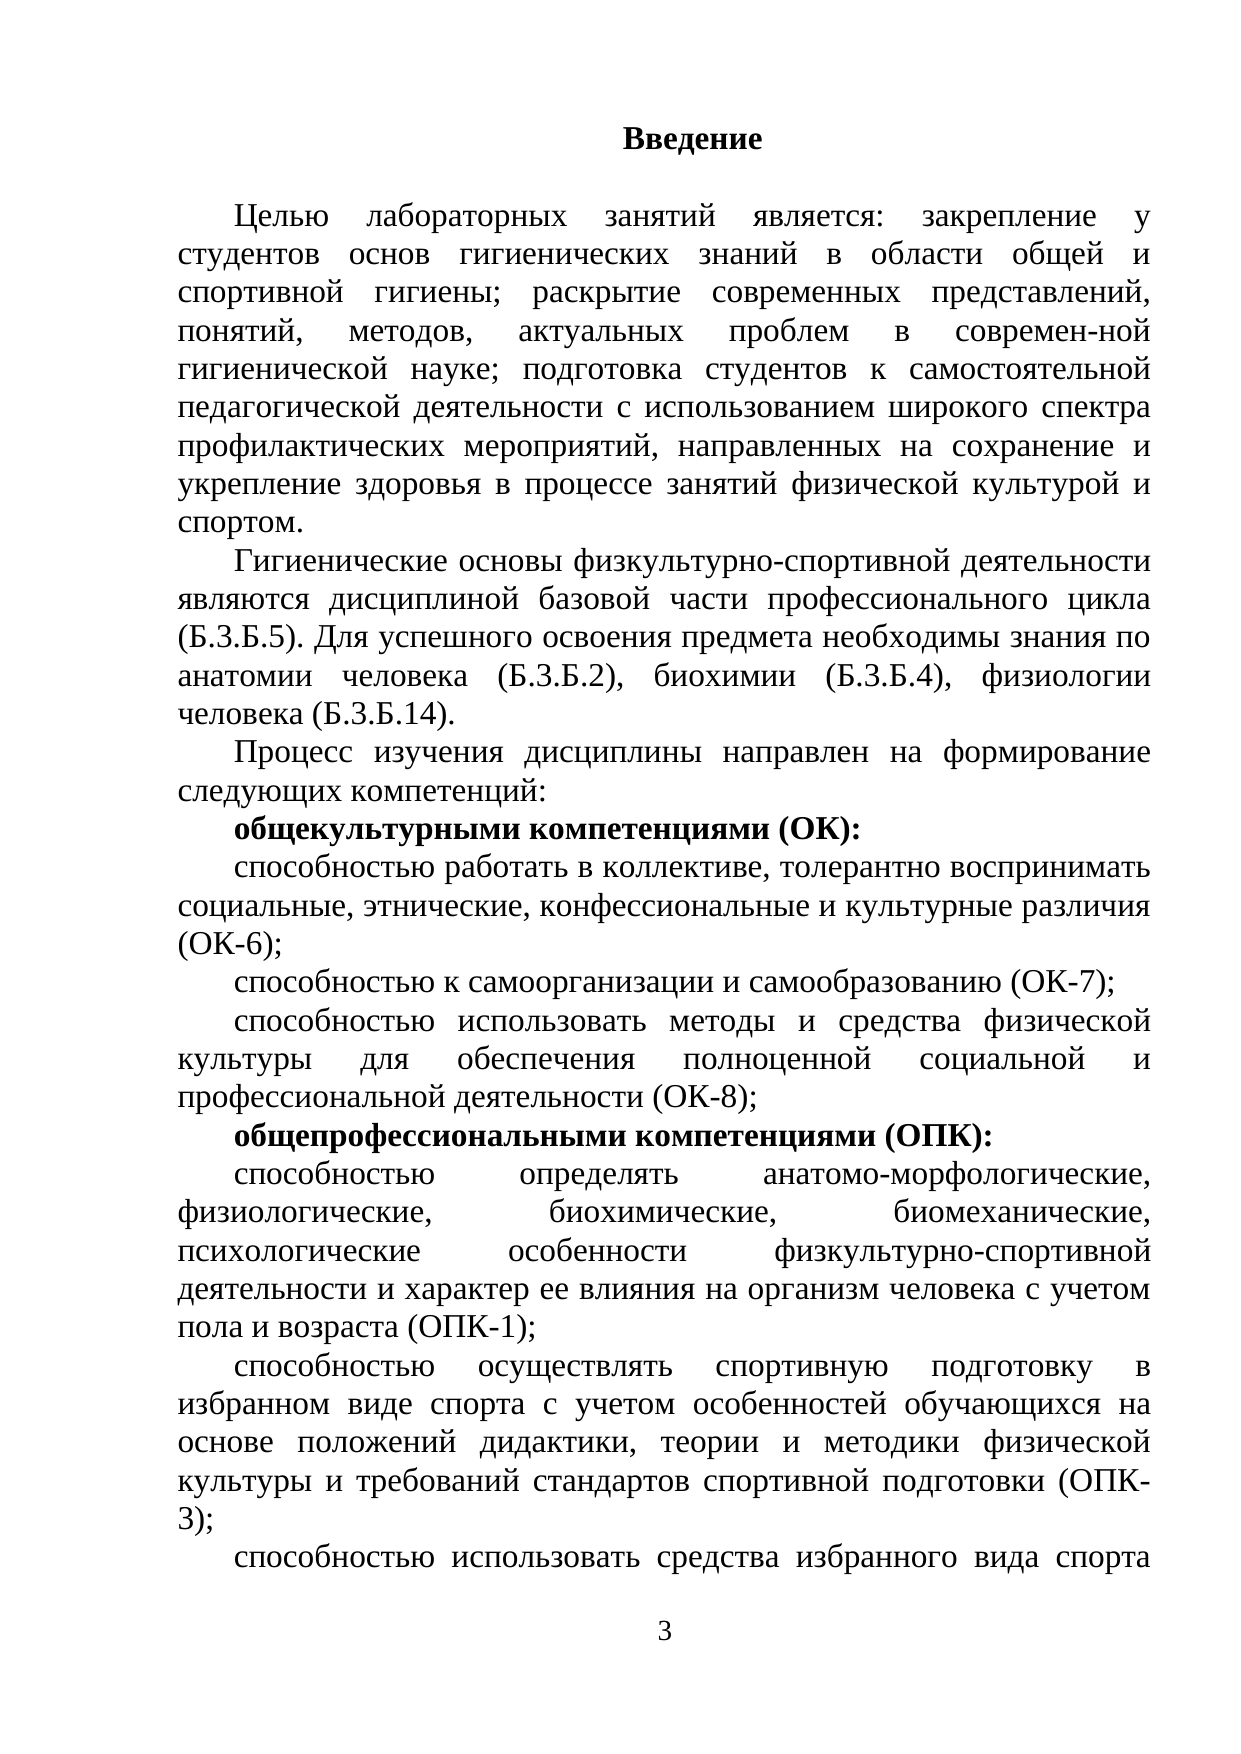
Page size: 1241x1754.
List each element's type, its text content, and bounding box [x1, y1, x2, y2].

text Процесс изучения дисциплины направлен на формирование следующих компетенций: [177, 731, 1152, 808]
text способностью работать в коллективе, толерантно воспринимать социальные, этнические, конфессиональные и культурные различия (ОК-6); [177, 846, 1152, 961]
text Целью лабораторных занятий является: закрепление у студентов основ гигиенических знаний в области общей и спортивной гигиены; раскрытие современных представлений, понятий, методов, актуальных проблем в современ-ной гигиенической науке; подготовка студентов к самостоятельной педагогической деятельности с использованием широкого спектра профилактических мероприятий, направленных на сохранение и укрепление здоровья в процессе занятий физической культурой и спортом. [177, 195, 1152, 540]
text общепрофессиональными компетенциями (ОПК): [177, 1115, 1152, 1153]
text способностью осуществлять спортивную подготовку в избранном виде спорта с учетом особенностей обучающихся на основе положений дидактики, теории и методики физической культуры и требований стандартов спортивной подготовки (ОПК-3); [177, 1345, 1152, 1536]
text Гигиенические основы физкультурно-спортивной деятельности являются дисциплиной базовой части профессионального цикла (Б.3.Б.5). Для успешного освоения предмета необходимы знания по анатомии человека (Б.3.Б.2), биохимии (Б.3.Б.4), физиологии человека (Б.3.Б.14). [177, 540, 1152, 731]
text общекультурными компетенциями (ОК): [177, 808, 1152, 846]
text способностью использовать методы и средства физической культуры для обеспечения полноценной социальной и профессиональной деятельности (ОК-8); [177, 1000, 1152, 1115]
text способностью определять анатомо-морфологические, физиологические, биохимические, биомеханические, психологические особенности физкультурно-спортивной деятельности и характер ее влияния на организм человека с учетом пола и возраста (ОПК-1); [177, 1153, 1152, 1345]
text Введение [177, 118, 1152, 156]
text способностью к самоорганизации и самообразованию (ОК-7); [177, 961, 1152, 1000]
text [177, 1536, 1152, 1575]
